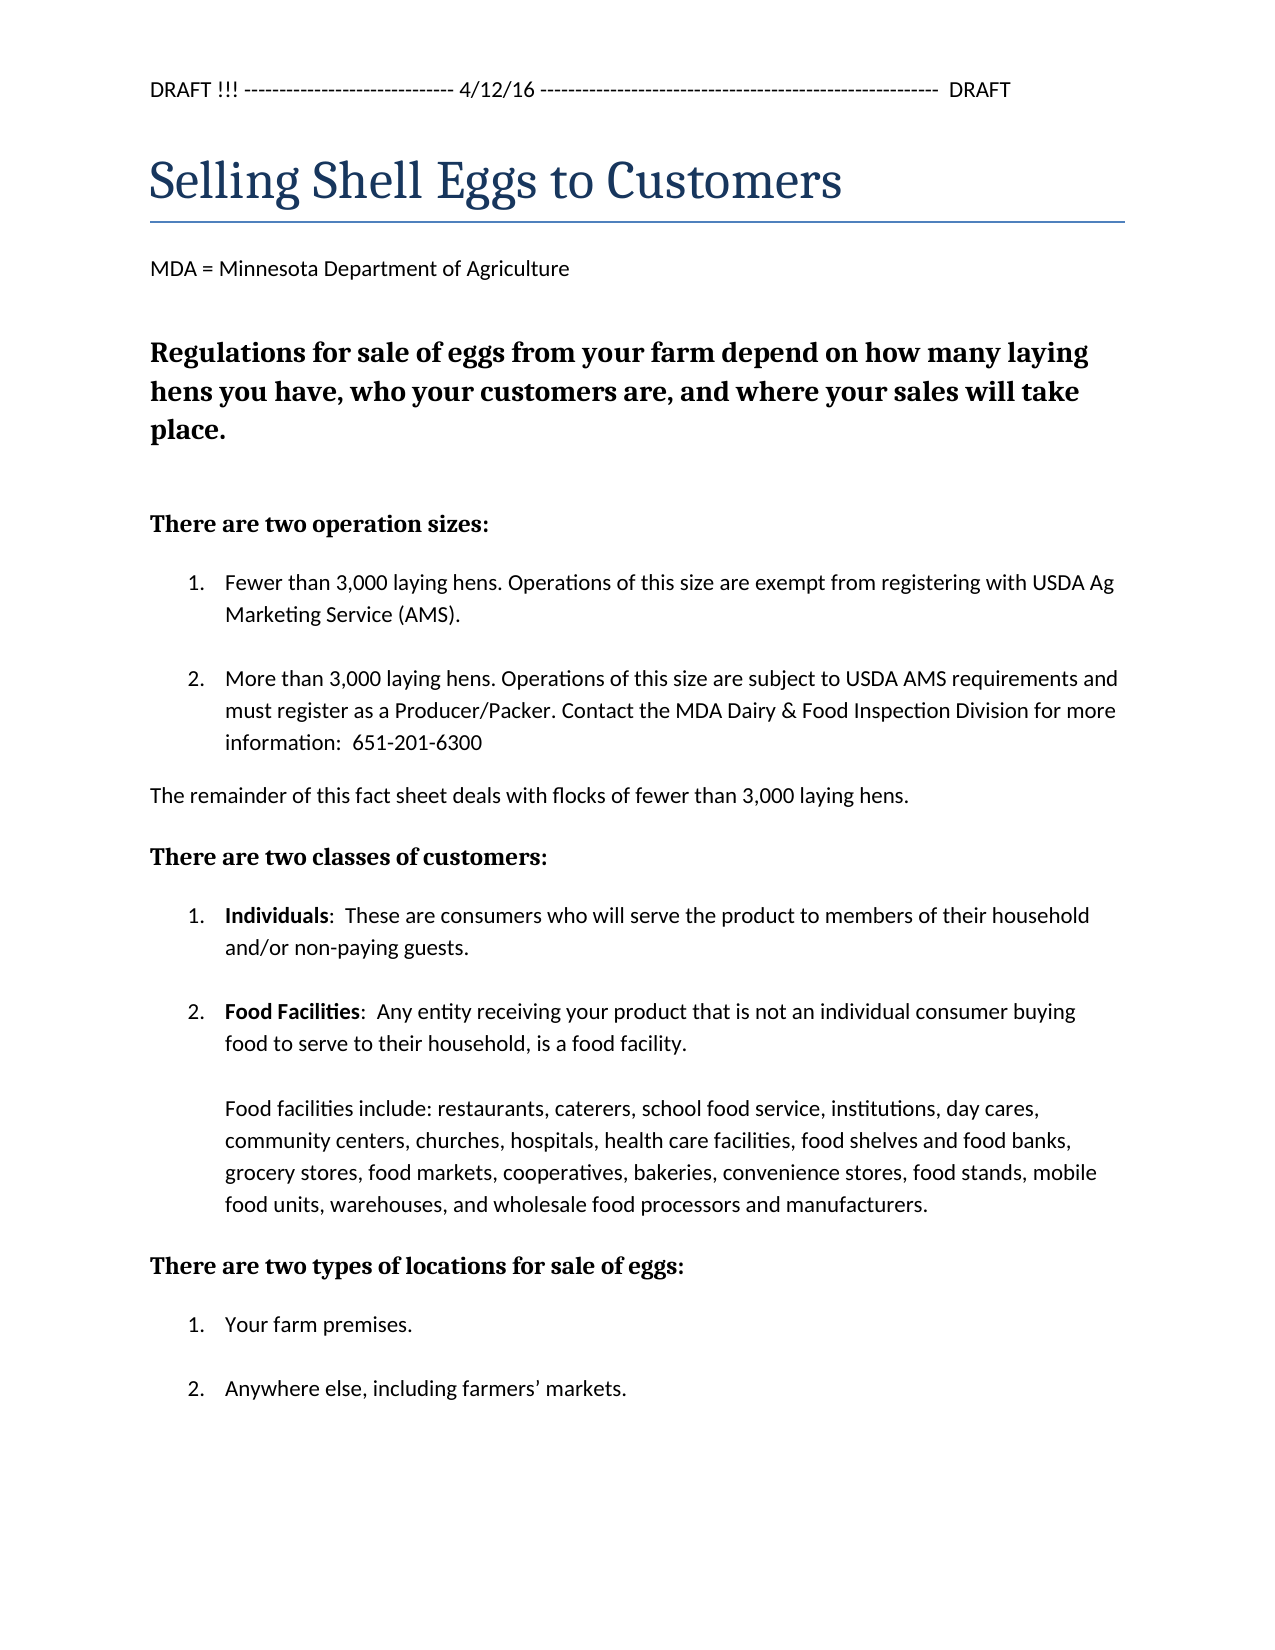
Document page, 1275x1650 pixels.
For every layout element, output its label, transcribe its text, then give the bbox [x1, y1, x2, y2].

list Your farm premises. [187, 1310, 1125, 1370]
subtitle There are two types of locations for sale of eggs: [150, 1252, 1125, 1281]
list Anywhere else, including farmers’ markets. [187, 1374, 1125, 1402]
list Food Facilities: Any entity receiving your product that is not an individual consumer buying food to serve to their household, is a food facility. [187, 997, 1125, 1058]
list More than 3,000 laying hens. Operations of this size are subject to USDA AMS requirements and must register as a Producer/Packer. Contact the MDA Dairy & Food Inspection Division for more information: 651-201-6300 [187, 664, 1125, 757]
subtitle There are two classes of customers: [150, 843, 1125, 872]
subtitle Regulations for sale of eggs from your farm depend on how many laying hens you have, who your customers are, and where your sales will take place. [150, 336, 1125, 447]
list Food facilities include: restaurants, caterers, school food service, institutions, day cares, community centers, churches, hospitals, health care facilities, food shelves and food banks, grocery stores, food markets, cooperatives, bakeries, convenience stores, food stands, mobile food units, warehouses, and wholesale food processors and manufacturers. [225, 1062, 1125, 1218]
subtitle There are two operation sizes: [150, 481, 1125, 538]
text The remainder of this fact sheet deals with flocks of fewer than 3,000 laying hens. [150, 782, 1125, 809]
text MDA = Minnesota Department of Agriculture [150, 254, 1125, 282]
title Selling Shell Eggs to Customers [150, 150, 1125, 221]
list Individuals: These are consumers who will serve the product to members of their household and/or non-paying guests. [187, 901, 1125, 993]
list Fewer than 3,000 laying hens. Operations of this size are exempt from registering with USDA Ag Marketing Service (AMS). [187, 568, 1125, 660]
